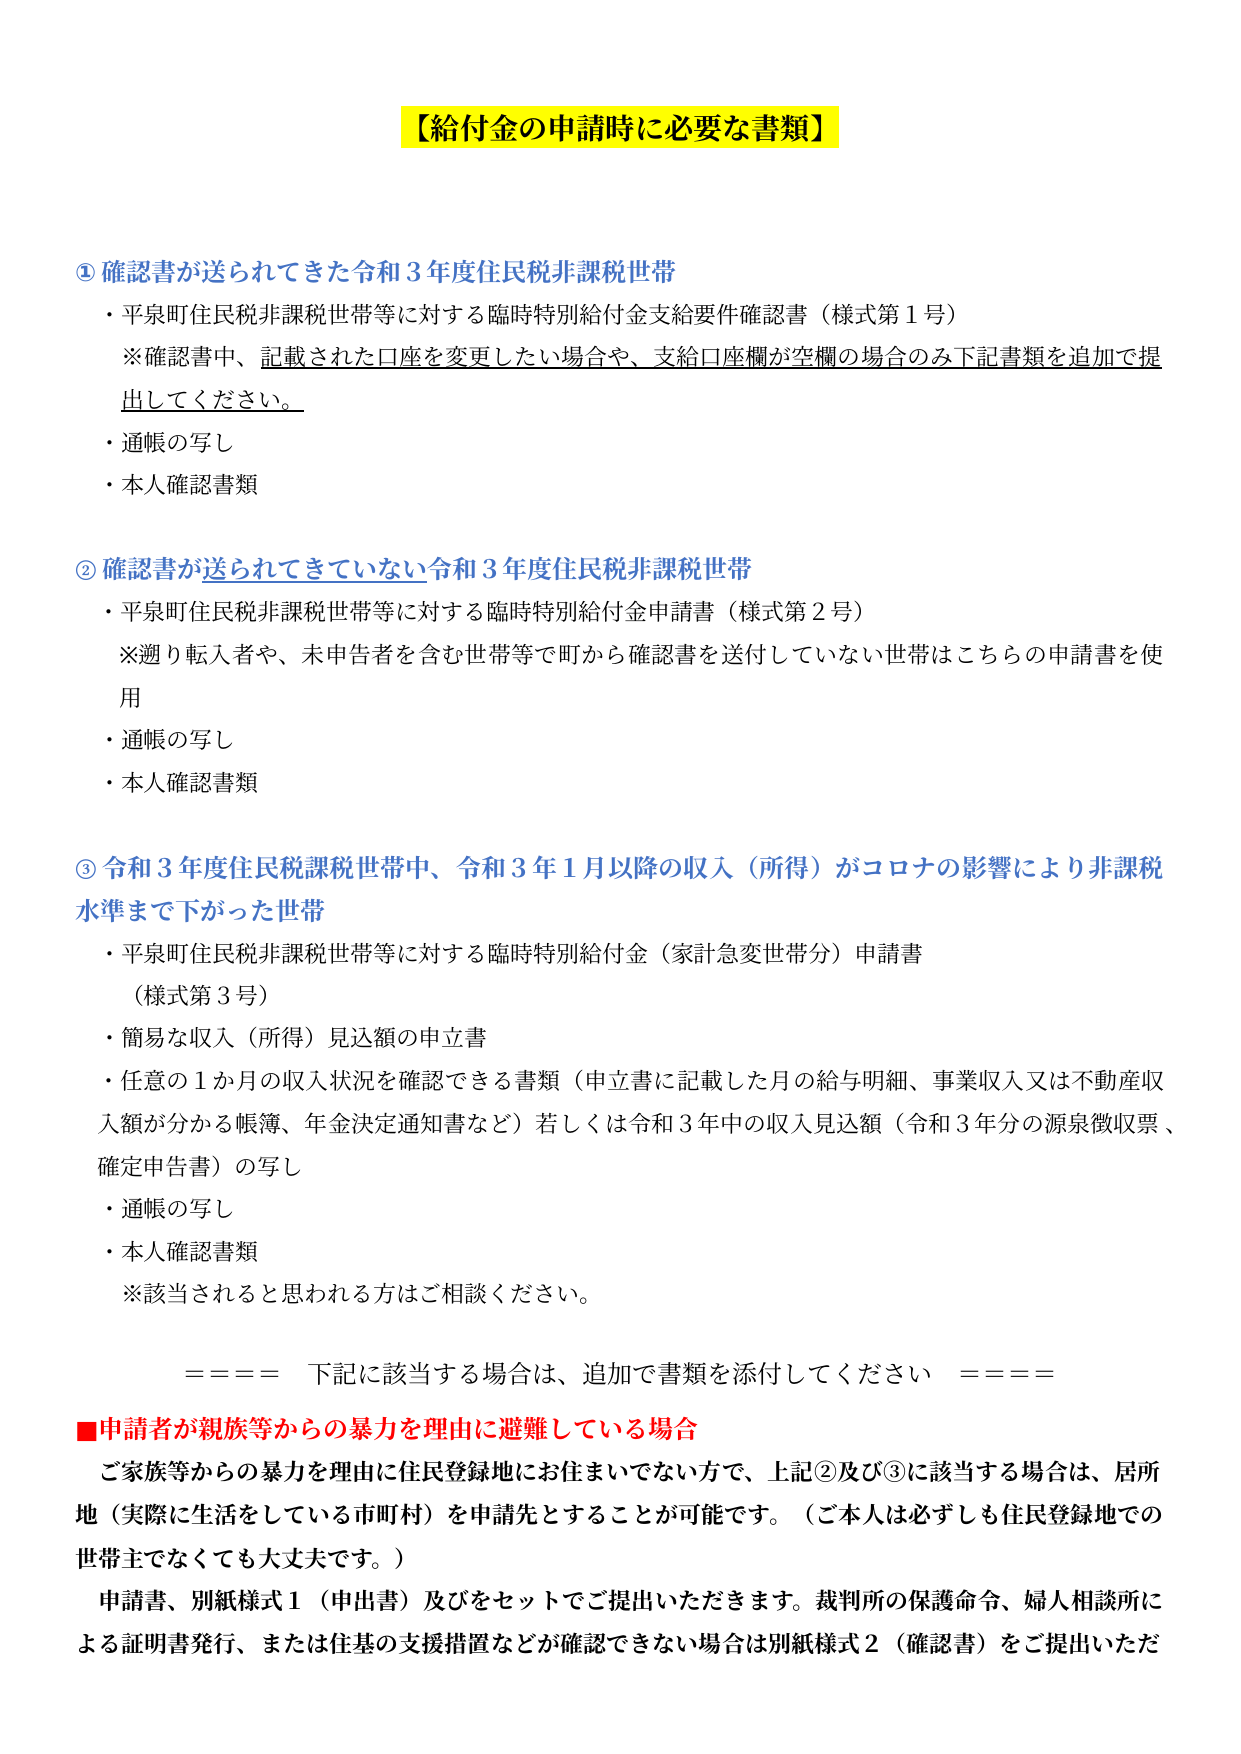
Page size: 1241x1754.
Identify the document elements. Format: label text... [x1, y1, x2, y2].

text ※該当されると思われる方はご相談ください。 [75, 1274, 1165, 1312]
text ・通帳の写し [75, 422, 1165, 460]
text ご家族等からの暴力を理由に住民登録地にお住まいでない方で、上記②及び③に該当する場合は、居所地（実際に生活をしている市町村）を申請先とすることが可能です。（ご本人は必ずしも住民登録地での世帯主でなくても大丈夫です。） [75, 1452, 1165, 1576]
text ・本人確認書類 [75, 1232, 1165, 1269]
text ・平泉町住民税非課税世帯等に対する臨時特別給付金申請書（様式第２号） [97, 592, 1165, 630]
text ＝＝＝＝ 下記に該当する場合は、追加で書類を添付してください ＝＝＝＝ [75, 1354, 1165, 1391]
text ・任意の１か月の収入状況を確認できる書類（申立書に記載した月の給与明細、事業収入又は不動産収入額が分かる帳簿、年金決定通知書など）若しくは令和３年中の収入見込額（令和３年分の源泉徴収票、確定申告書）の写し [97, 1061, 1165, 1184]
text ・簡易な収入（所得）見込額の申立書 [75, 1018, 1165, 1056]
text ※遡り転入者や、未申告者を含む世帯等で町から確認書を送付していない世帯はこちらの申請書を使用 [119, 634, 1165, 715]
text ・平泉町住民税非課税世帯等に対する臨時特別給付金支給要件確認書（様式第１号） [75, 294, 1165, 332]
text ※確認書中、記載された口座を変更したい場合や、支給口座欄が空欄の場合のみ下記書類を追加で提出してください。 [75, 337, 1165, 417]
text （様式第３号） [75, 976, 1165, 1013]
text ②確認書が送られてきていない令和３年度住民税非課税世帯 [75, 549, 1165, 587]
text ・通帳の写し [75, 720, 1165, 758]
text 【給付金の申請時に必要な書類】 [75, 89, 1165, 164]
text ③令和３年度住民税課税世帯中、令和３年１月以降の収入（所得）がコロナの影響により非課税水準まで下がった世帯 [75, 847, 1165, 928]
text ①確認書が送られてきた令和３年度住民税非課税世帯 [75, 252, 1165, 289]
text ・平泉町住民税非課税世帯等に対する臨時特別給付金（家計急変世帯分）申請書 [75, 933, 1165, 971]
text ・通帳の写し [75, 1189, 1165, 1227]
text ・本人確認書類 [75, 762, 1165, 800]
text ・本人確認書類 [75, 465, 1165, 502]
text ■申請者が親族等からの暴力を理由に避難している場合 [75, 1409, 1165, 1447]
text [75, 1581, 1165, 1661]
